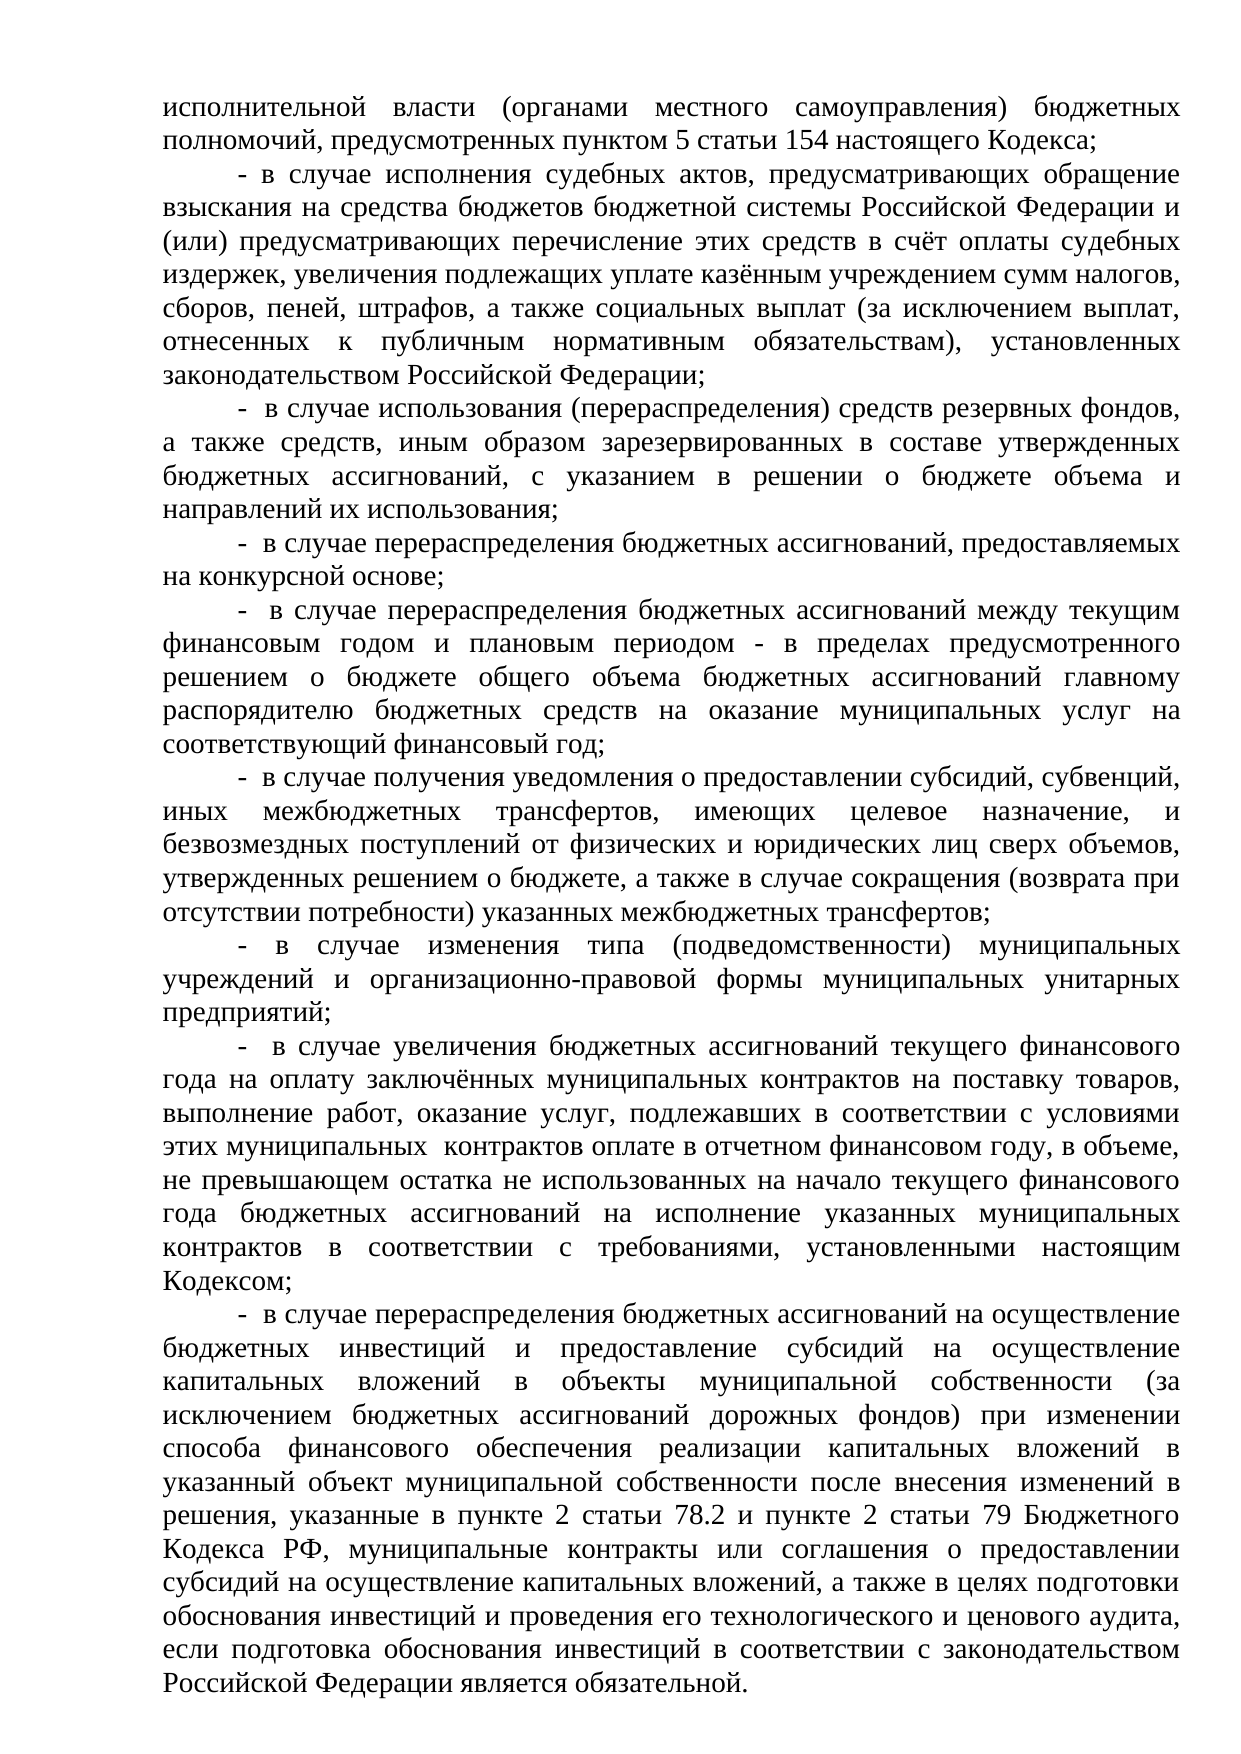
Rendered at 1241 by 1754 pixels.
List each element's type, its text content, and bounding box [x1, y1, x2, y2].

text - в случае увеличения бюджетных ассигнований текущего финансового года на оплату заключённых муниципальных контрактов на поставку товаров, выполнение работ, оказание услуг, подлежавших в соответствии с условиями этих муниципальных контрактов оплате в отчетном финансовом году, в объеме, не превышающем остатка не использованных на начало текущего финансового года бюджетных ассигнований на исполнение указанных муниципальных контрактов в соответствии с требованиями, установленными настоящим Кодексом; [162, 1028, 1181, 1296]
text - в случае использования (перераспределения) средств резервных фондов, а также средств, иным образом зарезервированных в составе утвержденных бюджетных ассигнований, с указанием в решении о бюджете объема и направлений их использования; [162, 391, 1181, 525]
text - в случае изменения типа (подведомственности) муниципальных учреждений и организационно-правовой формы муниципальных унитарных предприятий; [162, 927, 1181, 1028]
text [162, 89, 1181, 156]
text - в случае перераспределения бюджетных ассигнований между текущим финансовым годом и плановым периодом - в пределах предусмотренного решением о бюджете общего объема бюджетных ассигнований главному распорядителю бюджетных средств на оказание муниципальных услуг на соответствующий финансовый год; [162, 592, 1181, 759]
text - в случае исполнения судебных актов, предусматривающих обращение взыскания на средства бюджетов бюджетной системы Российской Федерации и (или) предусматривающих перечисление этих средств в счёт оплаты судебных издержек, увеличения подлежащих уплате казённым учреждением сумм налогов, сборов, пеней, штрафов, а также социальных выплат (за исключением выплат, отнесенных к публичным нормативным обязательствам), установленных законодательством Российской Федерации; [162, 156, 1181, 391]
text - в случае получения уведомления о предоставлении субсидий, субвенций, иных межбюджетных трансфертов, имеющих целевое назначение, и безвозмездных поступлений от физических и юридических лиц сверх объемов, утвержденных решением о бюджете, а также в случае сокращения (возврата при отсутствии потребности) указанных межбюджетных трансфертов; [162, 759, 1181, 927]
text - в случае перераспределения бюджетных ассигнований на осуществление бюджетных инвестиций и предоставление субсидий на осуществление капитальных вложений в объекты муниципальной собственности (за исключением бюджетных ассигнований дорожных фондов) при изменении способа финансового обеспечения реализации капитальных вложений в указанный объект муниципальной собственности после внесения изменений в решения, указанные в пункте 2 статьи 78.2 и пункте 2 статьи 79 Бюджетного Кодекса РФ, муниципальные контракты или соглашения о предоставлении субсидий на осуществление капитальных вложений, а также в целях подготовки обоснования инвестиций и проведения его технологического и ценового аудита, если подготовка обоснования инвестиций в соответствии с законодательством Российской Федерации является обязательной. [162, 1296, 1181, 1699]
text - в случае перераспределения бюджетных ассигнований, предоставляемых на конкурсной основе; [162, 525, 1181, 592]
